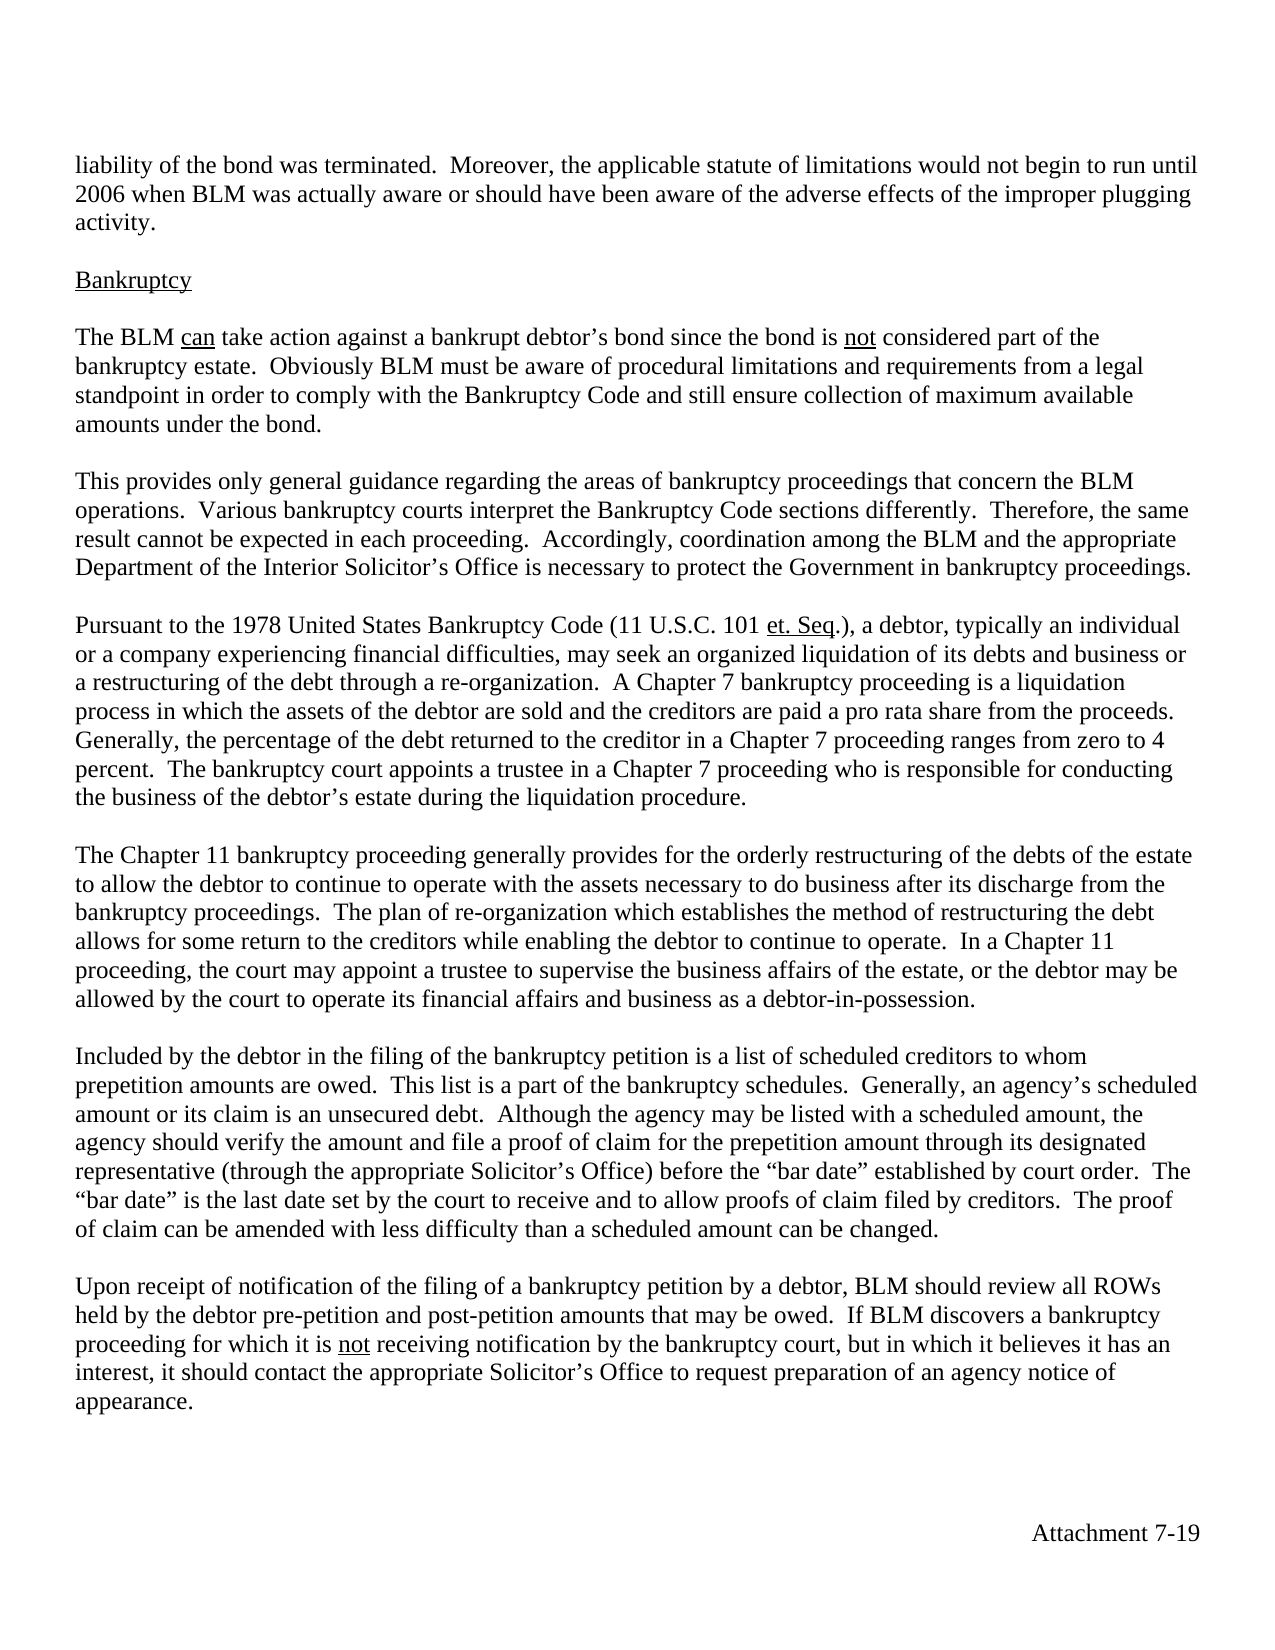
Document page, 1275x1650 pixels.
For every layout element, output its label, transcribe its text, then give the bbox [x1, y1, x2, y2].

text Pursuant to the 1978 United States Bankruptcy Code (11 U.S.C. 101 et. Seq.), a debtor, typically an individual or a company experiencing financial difficulties, may seek an organized liquidation of its debts and business or a restructuring of the debt through a re-organization. A Chapter 7 bankruptcy proceeding is a liquidation process in which the assets of the debtor are sold and the creditors are paid a pro rata share from the proceeds. Generally, the percentage of the debt returned to the creditor in a Chapter 7 proceeding ranges from zero to 4 percent. The bankruptcy court appoints a trustee in a Chapter 7 proceeding who is responsible for conducting the business of the debtor’s estate during the liquidation procedure. [75, 610, 1200, 811]
text This provides only general guidance regarding the areas of bankruptcy proceedings that concern the BLM operations. Various bankruptcy courts interpret the Bankruptcy Code sections differently. Therefore, the same result cannot be expected in each proceeding. Accordingly, coordination among the BLM and the appropriate Department of the Interior Solicitor’s Office is necessary to protect the Government in bankruptcy proceedings. [75, 466, 1200, 581]
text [75, 150, 1200, 236]
text The BLM can take action against a bankrupt debtor’s bond since the bond is not considered part of the bankruptcy estate. Obviously BLM must be aware of procedural limitations and requirements from a legal standpoint in order to comply with the Bankruptcy Code and still ensure collection of maximum available amounts under the bond. [75, 322, 1200, 437]
text Included by the debtor in the filing of the bankruptcy petition is a list of scheduled creditors to whom prepetition amounts are owed. This list is a part of the bankruptcy schedules. Generally, an agency’s scheduled amount or its claim is an unsecured debt. Although the agency may be listed with a scheduled amount, the agency should verify the amount and file a proof of claim for the prepetition amount through its designated representative (through the appropriate Solicitor’s Office) before the “bar date” established by court order. The “bar date” is the last date set by the court to receive and to allow proofs of claim filed by creditors. The proof of claim can be amended with less difficulty than a scheduled amount can be changed. [75, 1041, 1200, 1242]
text Upon receipt of notification of the filing of a bankruptcy petition by a debtor, BLM should review all ROWs held by the debtor pre-petition and post-petition amounts that may be owed. If BLM discovers a bankruptcy proceeding for which it is not receiving notification by the bankruptcy court, but in which it believes it has an interest, it should contact the appropriate Solicitor’s Office to request preparation of an agency notice of appearance. [75, 1271, 1200, 1415]
text The Chapter 11 bankruptcy proceeding generally provides for the orderly restructuring of the debts of the estate to allow the debtor to continue to operate with the assets necessary to do business after its discharge from the bankruptcy proceedings. The plan of re-organization which establishes the method of restructuring the debt allows for some return to the creditors while enabling the debtor to continue to operate. In a Chapter 11 proceeding, the court may appoint a trustee to supervise the business affairs of the estate, or the debtor may be allowed by the court to operate its financial affairs and business as a debtor-in-possession. [75, 840, 1200, 1012]
text Bankruptcy [75, 265, 1200, 294]
